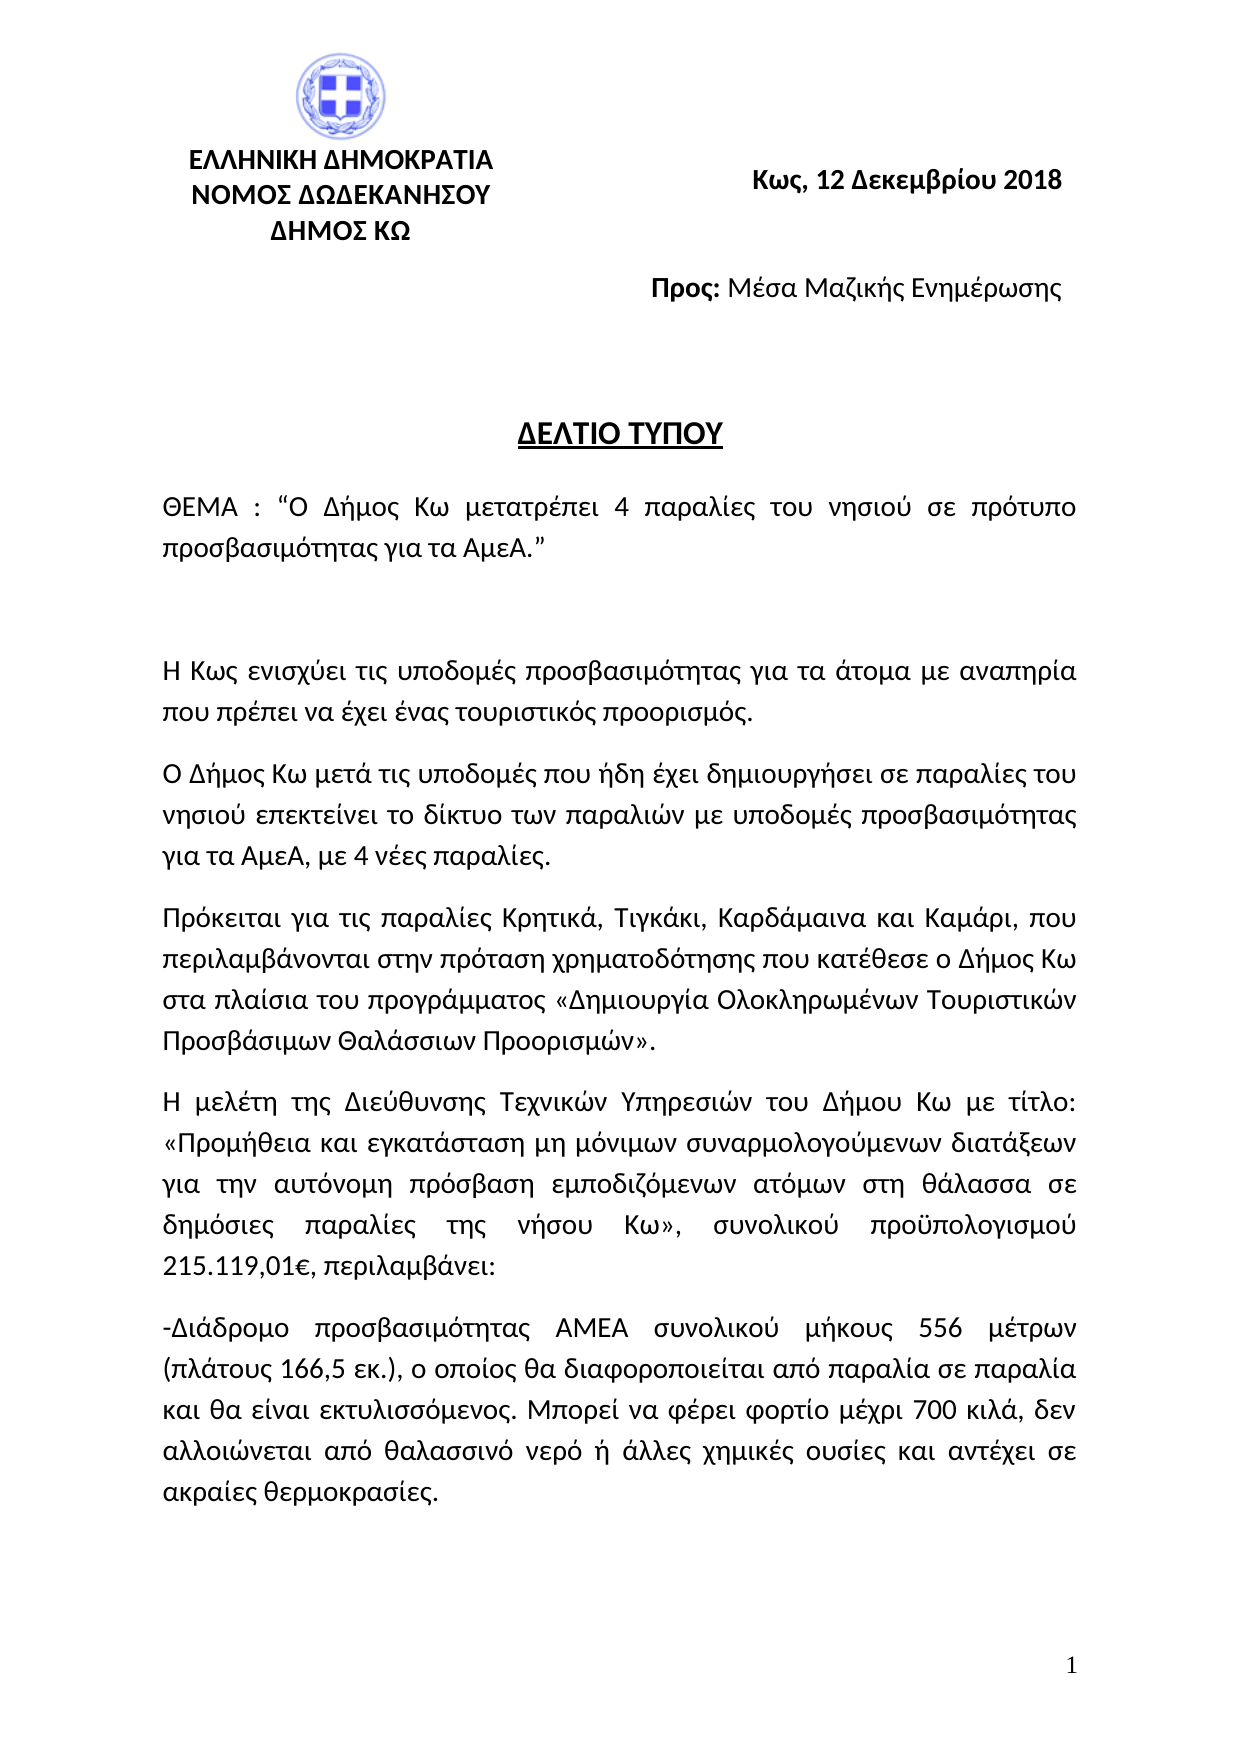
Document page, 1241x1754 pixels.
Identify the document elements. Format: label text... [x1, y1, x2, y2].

text -Διάδρομο προσβασιμότητας ΑΜΕΑ συνολικού μήκους 556 μέτρων (πλάτους 166,5 εκ.), ο οποίος θα διαφοροποιείται από παραλία σε παραλία και θα είναι εκτυλισσόμενος. Μπορεί να φέρει φορτίο μέχρι 700 κιλά, δεν αλλοιώνεται από θαλασσινό νερό ή άλλες χημικές ουσίες και αντέχει σε ακραίες θερμοκρασίες. [162, 1309, 1078, 1508]
text Η Κως ενισχύει τις υποδομές προσβασιμότητας για τα άτομα με αναπηρία που πρέπει να έχει ένας τουριστικός προορισμός. [162, 652, 1078, 729]
text Κως, 12 Δεκεμβρίου 2018 [595, 161, 1078, 197]
text Η μελέτη της Διεύθυνσης Τεχνικών Υπηρεσιών του Δήμου Κω με τίτλο: «Προμήθεια και εγκατάσταση μη μόνιμων συναρμολογούμενων διατάξεων για την αυτόνομη πρόσβαση εμποδιζόμενων ατόμων στη θάλασσα σε δημόσιες παραλίες της νήσου Κω», συνολικού προϋπολογισμού 215.119,01€, περιλαμβάνει: [162, 1083, 1078, 1283]
text Ο Δήμος Κω μετά τις υποδομές που ήδη έχει δημιουργήσει σε παραλίες του νησιού επεκτείνει το δίκτυο των παραλιών με υποδομές προσβασιμότητας για τα ΑμεΑ, με 4 νέες παραλίες. [162, 755, 1078, 873]
text Πρόκειται για τις παραλίες Κρητικά, Τιγκάκι, Καρδάμαινα και Καμάρι, που περιλαμβάνονται στην πρόταση χρηματοδότησης που κατέθεσε ο Δήμος Κω στα πλαίσια του προγράμματος «Δημιουργία Ολοκληρωμένων Τουριστικών Προσβάσιμων Θαλάσσιων Προορισμών». [162, 899, 1078, 1057]
text ΔΕΛΤΙΟ ΤΥΠΟΥ [162, 412, 1078, 452]
picture [295, 51, 387, 141]
text ΘΕΜΑ : “Ο Δήμος Κω μετατρέπει 4 παραλίες του νησιού σε πρότυπο προσβασιμότητας για τα ΑμεΑ.” [162, 488, 1078, 564]
